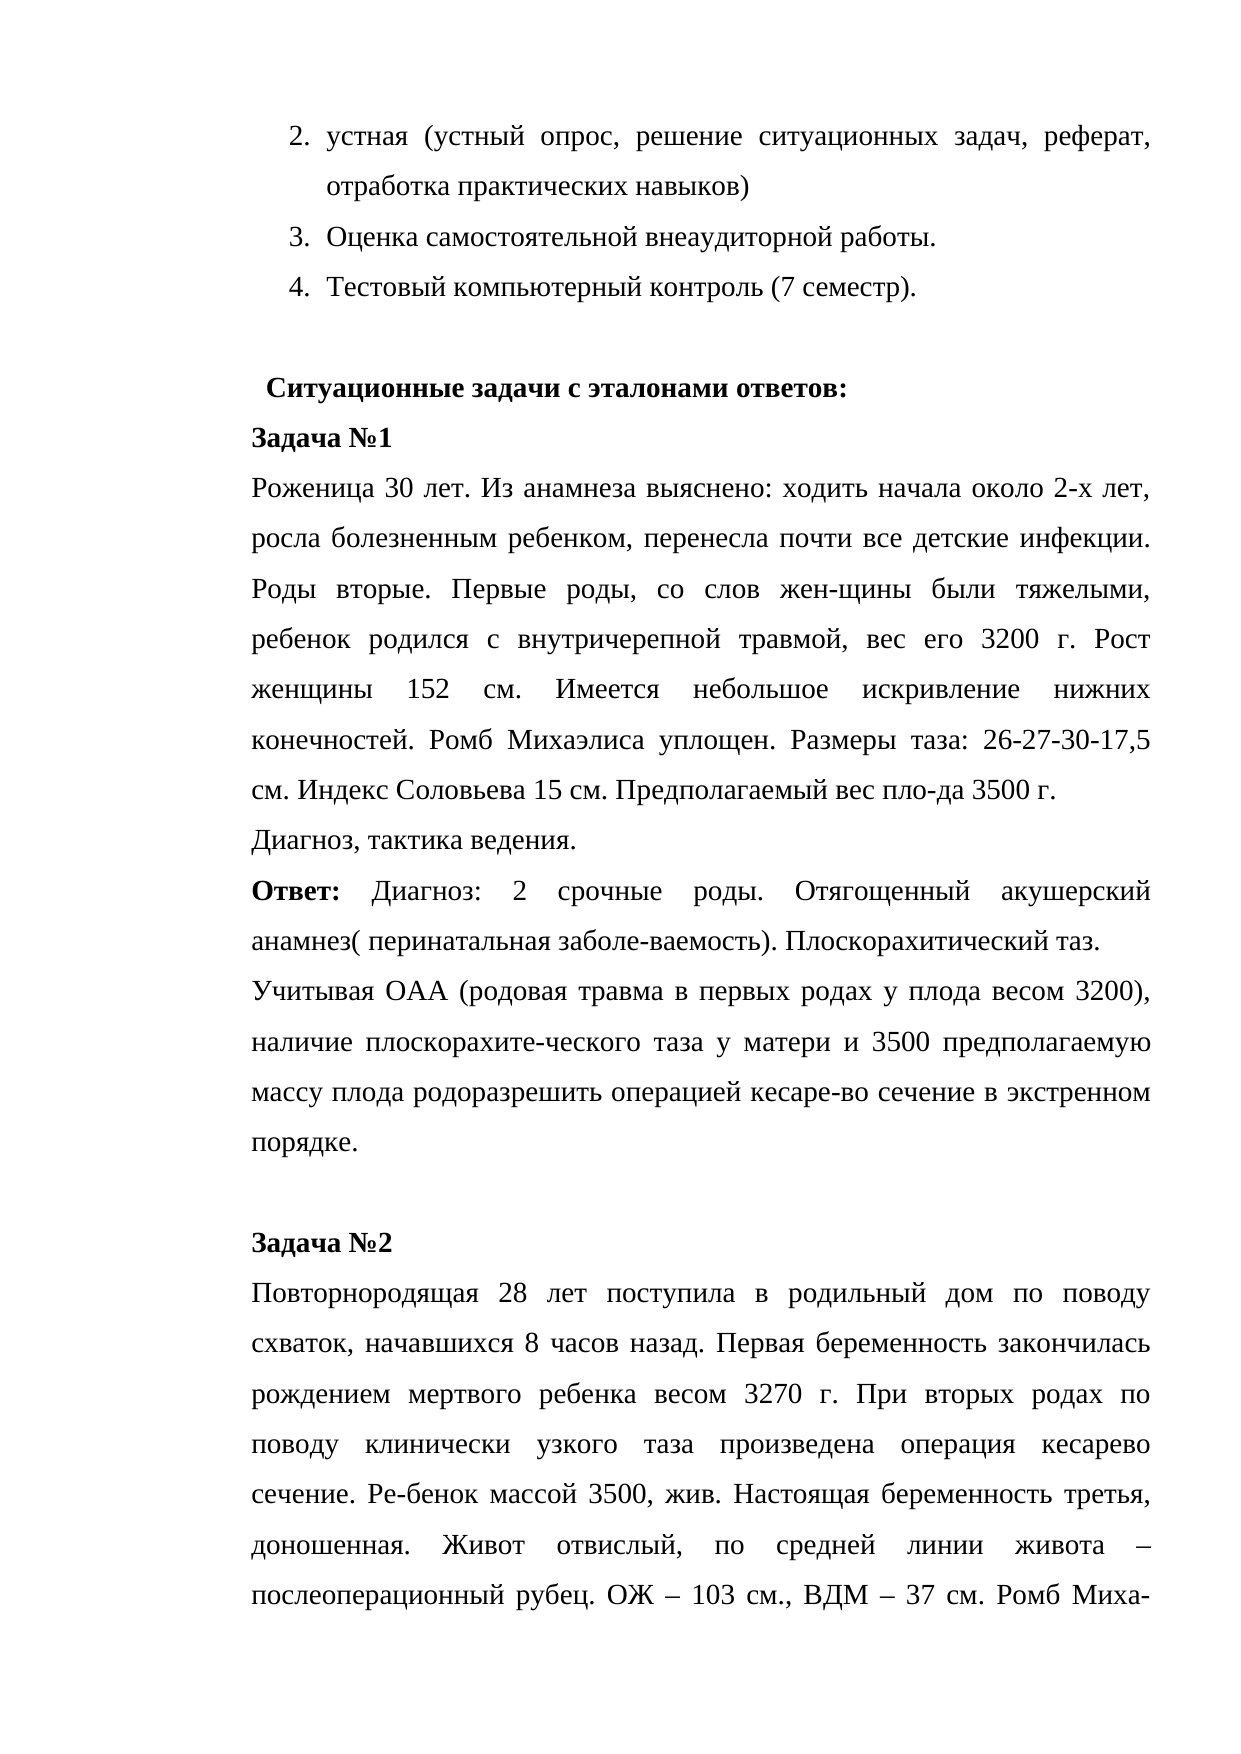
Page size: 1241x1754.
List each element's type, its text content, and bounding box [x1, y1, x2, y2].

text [251, 1275, 1152, 1611]
text Ситуационные задачи с эталонами ответов: [251, 370, 1152, 403]
text Учитывая ОАА (родовая травма в первых родах у плода весом 3200), наличие плоскорахите-ческого таза у матери и 3500 предполагаемую массу плода родоразрешить операцией кесаре-во сечение в экстренном порядке. [251, 973, 1152, 1158]
text Задача №1 [251, 420, 1152, 453]
text Роженица 30 лет. Из анамнеза выяснено: ходить начала около 2-х лет, росла болезненным ребенком, перенесла почти все детские инфекции. Роды вторые. Первые роды, со слов жен-щины были тяжелыми, ребенок родился с внутричерепной травмой, вес его 3200 г. Рост женщины 152 см. Имеется небольшое искривление нижних конечностей. Ромб Михаэлиса уплощен. Размеры таза: 26-27-30-17,5 см. Индекс Соловьева 15 см. Предполагаемый вес пло-да 3500 г. [251, 470, 1152, 806]
text Ответ: Диагноз: 2 срочные роды. Отягощенный акушерский анамнез( перинатальная заболе-ваемость). Плоскорахитический таз. [251, 873, 1152, 957]
list устная (устный опрос, решение ситуационных задач, реферат, отработка практических навыков) [288, 118, 1152, 202]
list Оценка самостоятельной внеаудиторной работы. [288, 219, 1152, 252]
list Тестовый компьютерный контроль (7 семестр). [288, 269, 1152, 303]
text Диагноз, тактика ведения. [251, 822, 1152, 856]
text Задача №2 [251, 1225, 1152, 1258]
